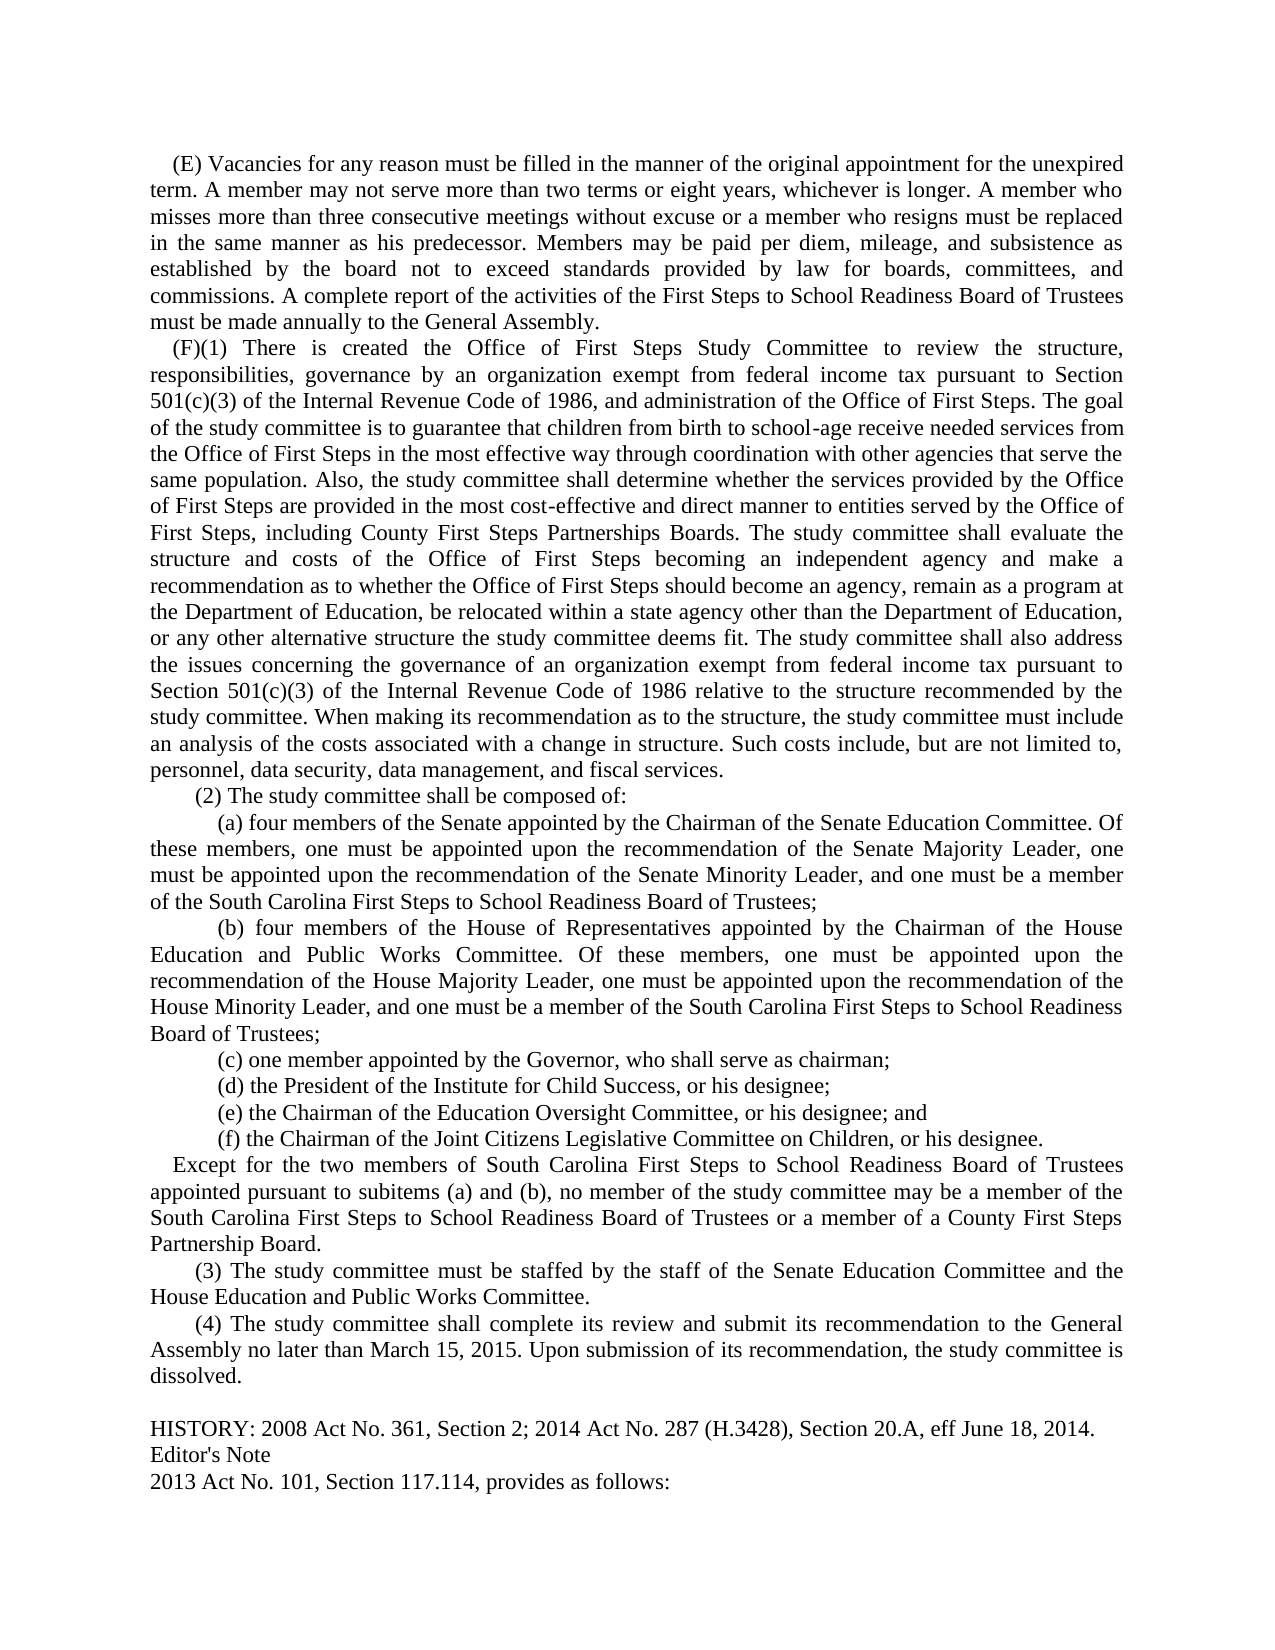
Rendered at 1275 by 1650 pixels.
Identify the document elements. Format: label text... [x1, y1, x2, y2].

text (F)(1) There is created the Office of First Steps Study Committee to review the structure, responsibilities, governance by an organization exempt from federal income tax pursuant to Section 501(c)(3) of the Internal Revenue Code of 1986, and administration of the Office of First Steps. The goal of the study committee is to guarantee that children from birth to school-age receive needed services from the Office of First Steps in the most effective way through coordination with other agencies that serve the same population. Also, the study committee shall determine whether the services provided by the Office of First Steps are provided in the most cost-effective and direct manner to entities served by the Office of First Steps, including County First Steps Partnerships Boards. The study committee shall evaluate the structure and costs of the Office of First Steps becoming an independent agency and make a recommendation as to whether the Office of First Steps should become an agency, remain as a program at the Department of Education, be relocated within a state agency other than the Department of Education, or any other alternative structure the study committee deems fit. The study committee shall also address the issues concerning the governance of an organization exempt from federal income tax pursuant to Section 501(c)(3) of the Internal Revenue Code of 1986 relative to the structure recommended by the study committee. When making its recommendation as to the structure, the study committee must include an analysis of the costs associated with a change in structure. Such costs include, but are not limited to, personnel, data security, data management, and fiscal services. [150, 334, 1125, 782]
text Editor's Note [150, 1441, 1125, 1468]
text (b) four members of the House of Representatives appointed by the Chairman of the House Education and Public Works Committee. Of these members, one must be appointed upon the recommendation of the House Majority Leader, one must be appointed upon the recommendation of the House Minority Leader, and one must be a member of the South Carolina First Steps to School Readiness Board of Trustees; [150, 914, 1125, 1046]
text (c) one member appointed by the Governor, who shall serve as chairman; [150, 1046, 1125, 1072]
text (3) The study committee must be staffed by the staff of the Senate Education Committee and the House Education and Public Works Committee. [150, 1257, 1125, 1309]
text (4) The study committee shall complete its review and submit its recommendation to the General Assembly no later than March 15, 2015. Upon submission of its recommendation, the study committee is dissolved. [150, 1309, 1125, 1389]
text (a) four members of the Senate appointed by the Chairman of the Senate Education Committee. Of these members, one must be appointed upon the recommendation of the Senate Majority Leader, one must be appointed upon the recommendation of the Senate Minority Leader, and one must be a member of the South Carolina First Steps to School Readiness Board of Trustees; [150, 809, 1125, 914]
text (e) the Chairman of the Education Oversight Committee, or his designee; and [150, 1099, 1125, 1125]
text (d) the President of the Institute for Child Success, or his designee; [150, 1072, 1125, 1099]
text (f) the Chairman of the Joint Citizens Legislative Committee on Children, or his designee. [150, 1125, 1125, 1151]
text HISTORY: 2008 Act No. 361, Section 2; 2014 Act No. 287 (H.3428), Section 20.A, eff June 18, 2014. [150, 1415, 1125, 1441]
text (E) Vacancies for any reason must be filled in the manner of the original appointment for the unexpired term. A member may not serve more than two terms or eight years, whichever is longer. A member who misses more than three consecutive meetings without excuse or a member who resigns must be replaced in the same manner as his predecessor. Members may be paid per diem, mileage, and subsistence as established by the board not to exceed standards provided by law for boards, committees, and commissions. A complete report of the activities of the First Steps to School Readiness Board of Trustees must be made annually to the General Assembly. [150, 150, 1125, 334]
text (2) The study committee shall be composed of: [150, 782, 1125, 809]
text Except for the two members of South Carolina First Steps to School Readiness Board of Trustees appointed pursuant to subitems (a) and (b), no member of the study committee may be a member of the South Carolina First Steps to School Readiness Board of Trustees or a member of a County First Steps Partnership Board. [150, 1151, 1125, 1257]
text 2013 Act No. 101, Section 117.114, provides as follows: [150, 1468, 1125, 1494]
